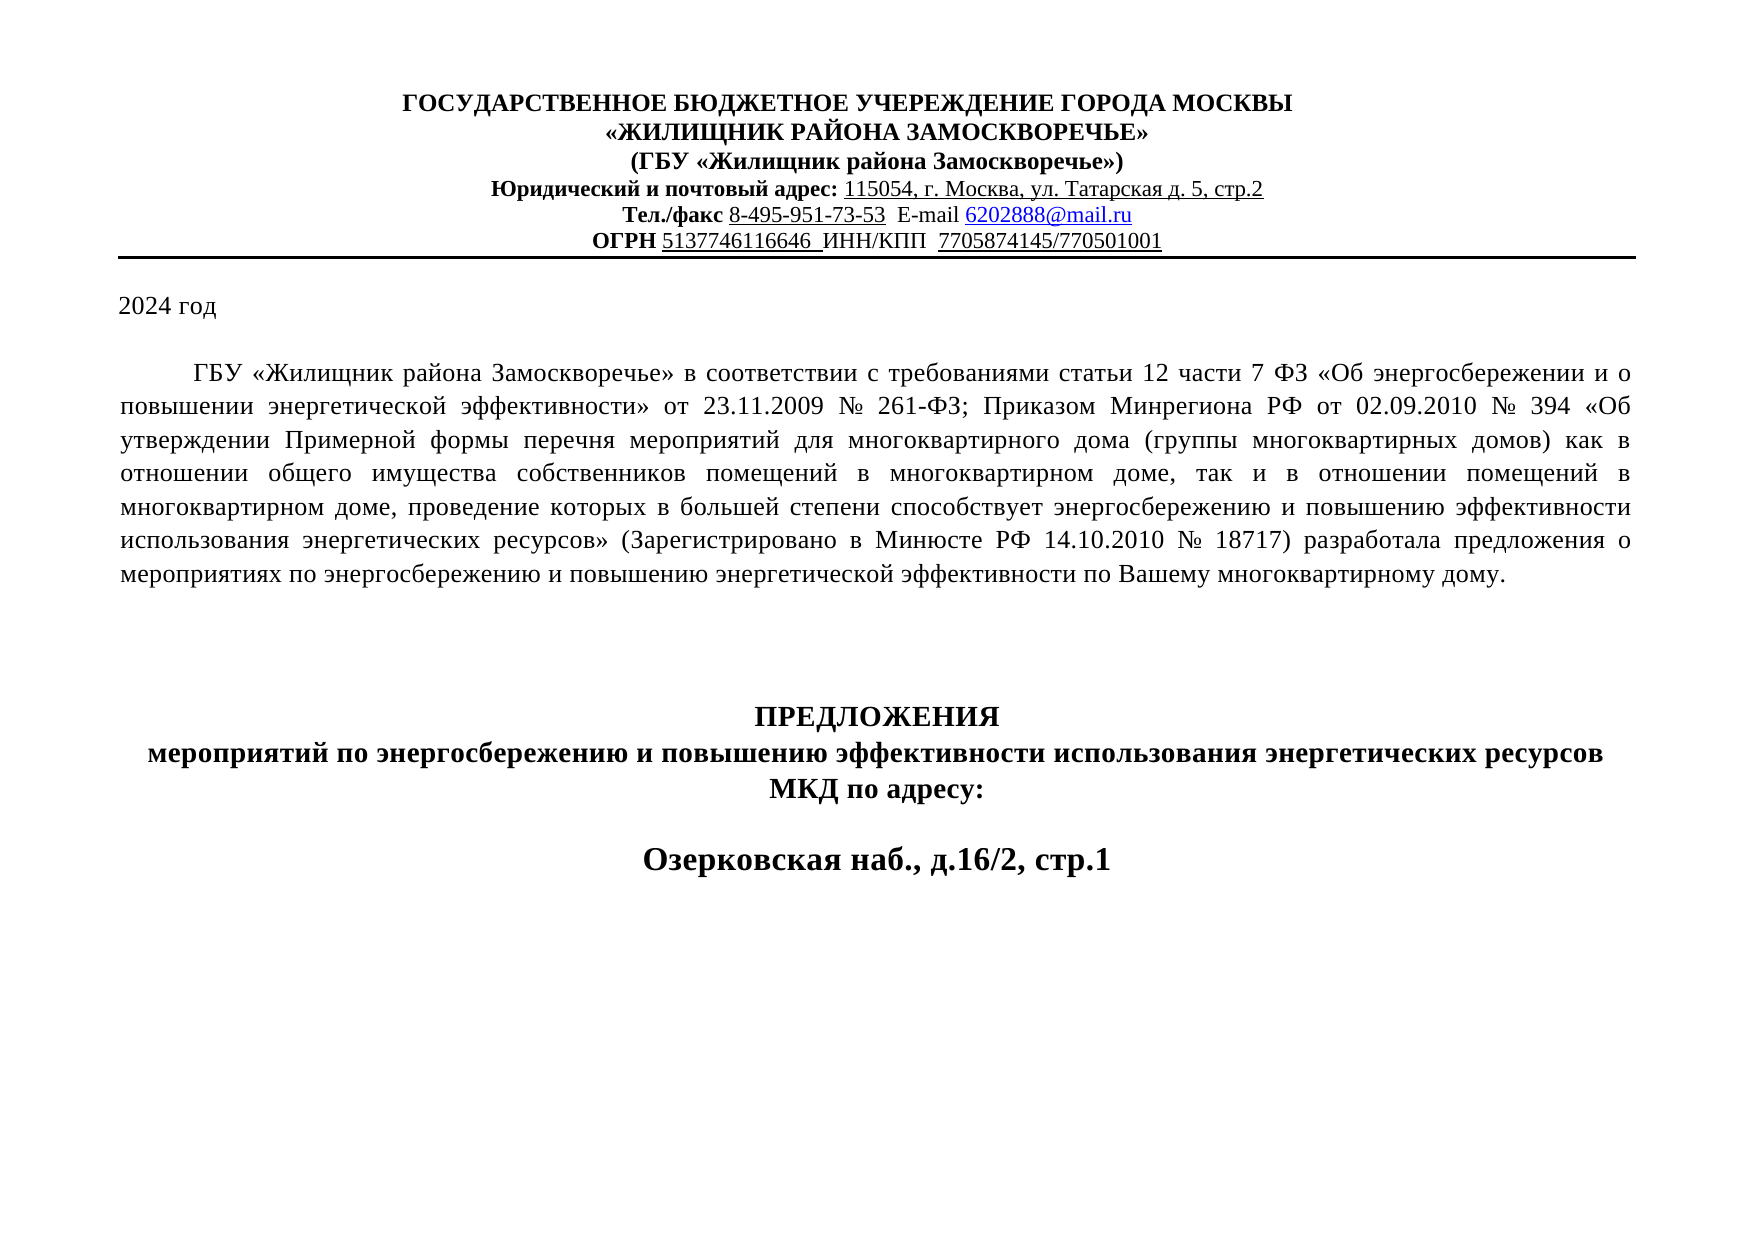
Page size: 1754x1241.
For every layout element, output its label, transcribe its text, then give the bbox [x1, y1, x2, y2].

text Озерковская наб., д.16/2, стр.1 [118, 842, 1636, 878]
text 2024 год [118, 287, 1634, 321]
text ГОСУДАРСТВЕННОЕ БЮДЖЕТНОЕ УЧЕРЕЖДЕНИЕ ГОРОДА МОСКВЫ [59, 88, 1636, 117]
text ГБУ «Жилищник района Замоскворечье» в соответствии с требованиями статьи 12 части 7 ФЗ «Об энергосбережении и о повышении энергетической эффективности» от 23.11.2009 № 261-ФЗ; Приказом Минрегиона РФ от 02.09.2010 № 394 «Об утверждении Примерной формы перечня мероприятий для многоквартирного дома (группы многоквартирных домов) как в отношении общего имущества собственников помещений в многоквартирном доме, так и в отношении помещений в многоквартирном доме, проведение которых в большей степени способствует энергосбережению и повышению эффективности использования энергетических ресурсов» (Зарегистрировано в Минюсте РФ 14.10.2010 № 18717) разработала предложения о мероприятиях по энергосбережению и повышению энергетической эффективности по Вашему многоквартирному дому. [120, 354, 1634, 589]
text Юридический и почтовый адрес: 115054, г. Москва, ул. Татарская д. 5, стр.2 [118, 175, 1636, 201]
text ПРЕДЛОЖЕНИЯ [118, 697, 1636, 733]
text Тел./факс 8-495-951-73-53 E-mail 6202888@mail.ru [118, 201, 1636, 227]
text «ЖИЛИЩНИК РАЙОНА ЗАМОСКВОРЕЧЬЕ» [118, 117, 1636, 146]
text мероприятий по энергосбережению и повышению эффективности использования энергетических ресурсов МКД по адресу: [118, 733, 1636, 806]
text (ГБУ «Жилищник района Замоскворечье») [118, 146, 1636, 175]
text ОГРН 5137746116646 ИНН/КПП 7705874145/770501001 [118, 227, 1636, 256]
